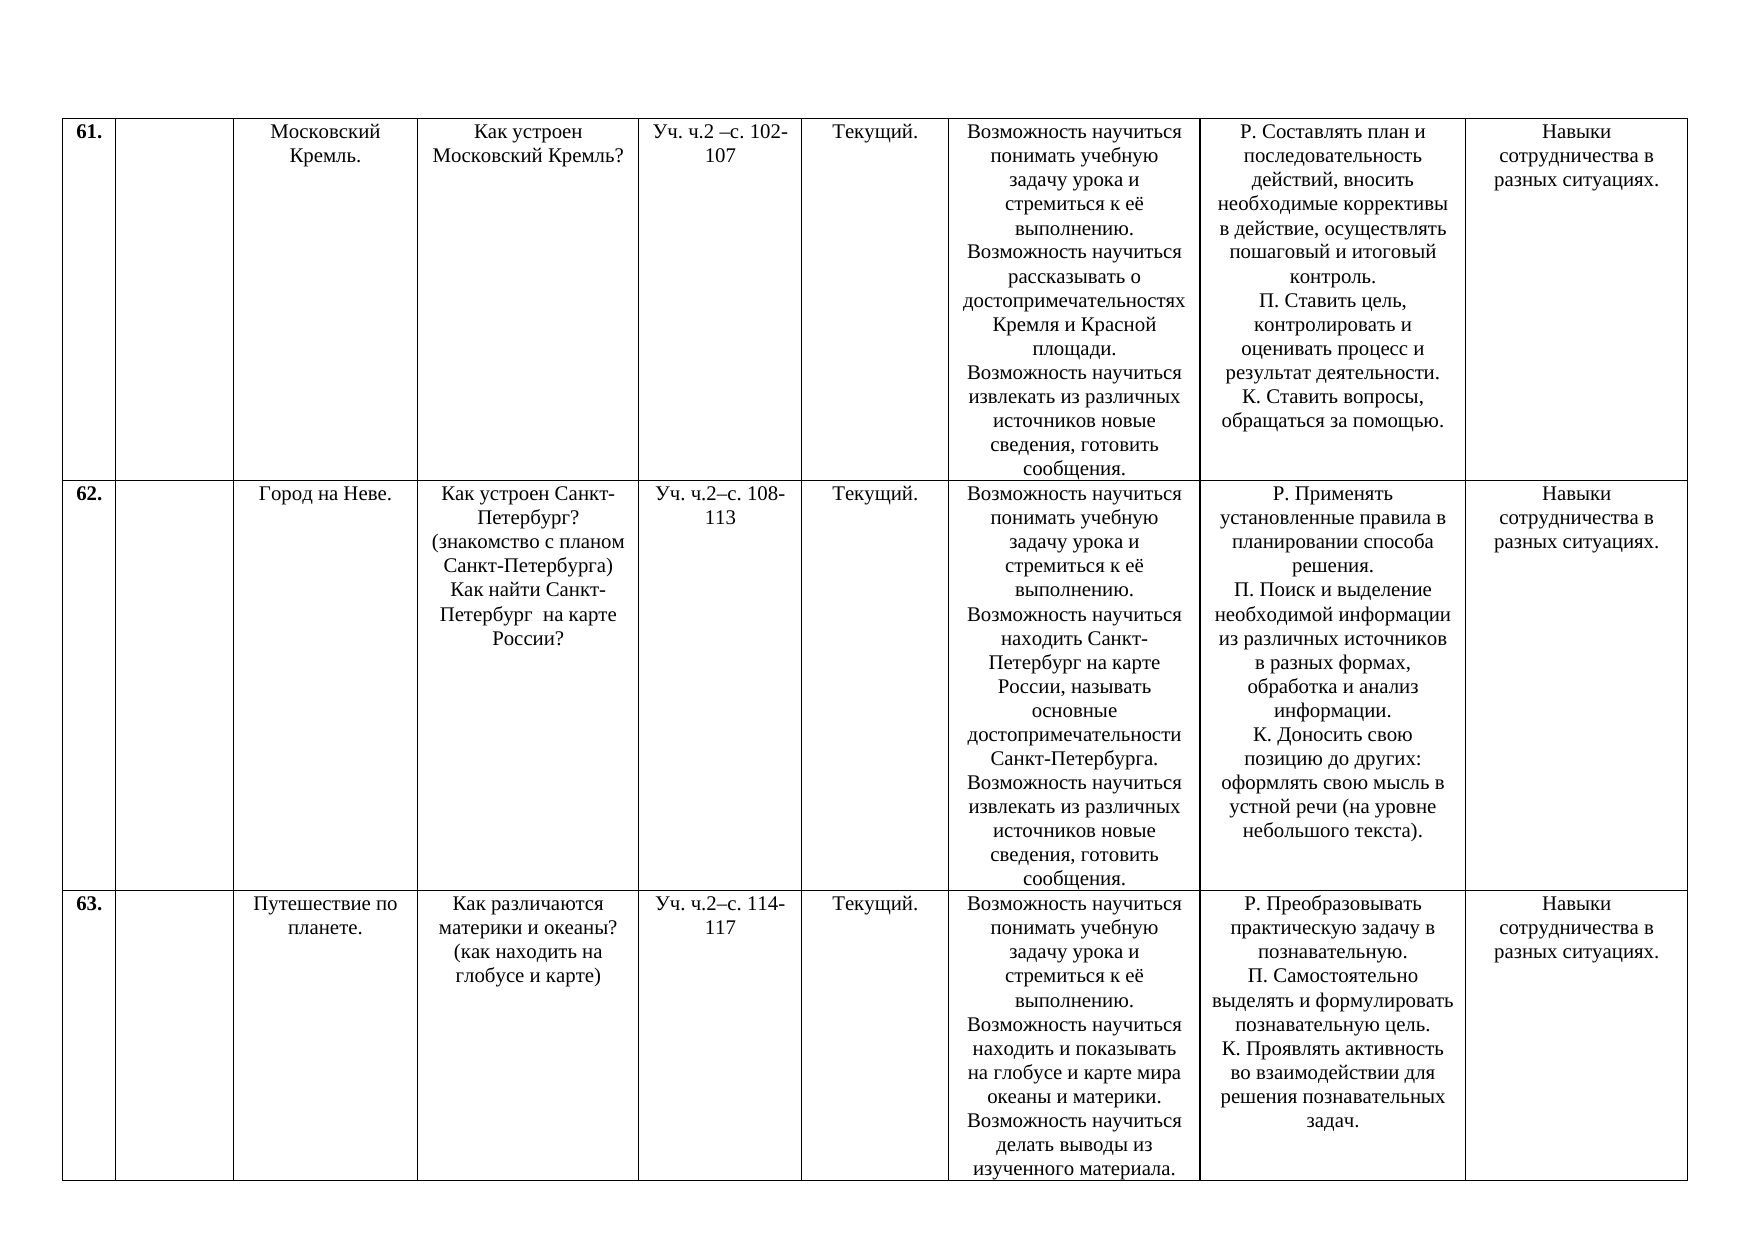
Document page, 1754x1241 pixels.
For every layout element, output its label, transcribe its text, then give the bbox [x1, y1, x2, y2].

table_cell Как устроен Московский Кремль? [418, 119, 638, 480]
table_cell Уч. ч.2–с. 108-113 [639, 481, 801, 890]
table_cell Р. Применять установленные правила в планировании способа решения. П. Поиск и выделение необходимой информации из различных источников в разных формах, обработка и анализ информации. К. Доносить свою позицию до других: оформлять свою мысль в устной речи (на уровне небольшого текста). [1201, 481, 1465, 890]
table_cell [1466, 891, 1687, 1180]
table_cell [116, 481, 233, 890]
table_cell Как различаются материки и океаны? (как находить на глобусе и карте) [418, 891, 638, 1180]
table_cell Навыки сотрудничества в разных ситуациях. [1466, 481, 1687, 890]
table_cell [116, 891, 233, 1180]
table_cell Путешествие по планете. [234, 891, 417, 1180]
table_cell Текущий. [802, 891, 948, 1180]
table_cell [1201, 119, 1465, 480]
table_cell Текущий. [802, 119, 948, 480]
table_cell Текущий. [802, 481, 948, 890]
table_cell Город на Неве. [234, 481, 417, 890]
table_cell 62. [63, 481, 115, 890]
table_cell 61. [63, 119, 115, 480]
table_cell Как устроен Санкт-Петербург? (знакомство с планом Санкт-Петербурга) Как найти Санкт-Петербург на карте России? [418, 481, 638, 890]
table_cell [116, 119, 233, 480]
table_cell 63. [63, 891, 115, 1180]
table_cell Уч. ч.2–с. 114-117 [639, 891, 801, 1180]
table_cell Возможность научиться понимать учебную задачу урока и стремиться к её выполнению. Возможность научиться находить и показывать на глобусе и карте мира океаны и материки. Возможность научиться делать выводы из изученного материала. [949, 891, 1199, 1180]
table_cell Уч. ч.2 –с. 102-107 [639, 119, 801, 480]
table_cell Возможность научиться понимать учебную задачу урока и стремиться к её выполнению. Возможность научиться находить Санкт-Петербург на карте России, называть основные достопримечательности Санкт-Петербурга. Возможность научиться извлекать из различных источников новые сведения, готовить сообщения. [949, 481, 1199, 890]
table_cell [1466, 119, 1687, 480]
table_cell Московский Кремль. [234, 119, 417, 480]
table_cell Р. Преобразовывать практическую задачу в познавательную. П. Самостоятельно выделять и формулировать познавательную цель. К. Проявлять активность во взаимодействии для решения познавательных задач. [1201, 891, 1465, 1180]
table_cell Возможность научиться понимать учебную задачу урока и стремиться к её выполнению. Возможность научиться рассказывать о достопримечательностях Кремля и Красной площади. Возможность научиться извлекать из различных источников новые сведения, готовить сообщения. [949, 119, 1199, 480]
